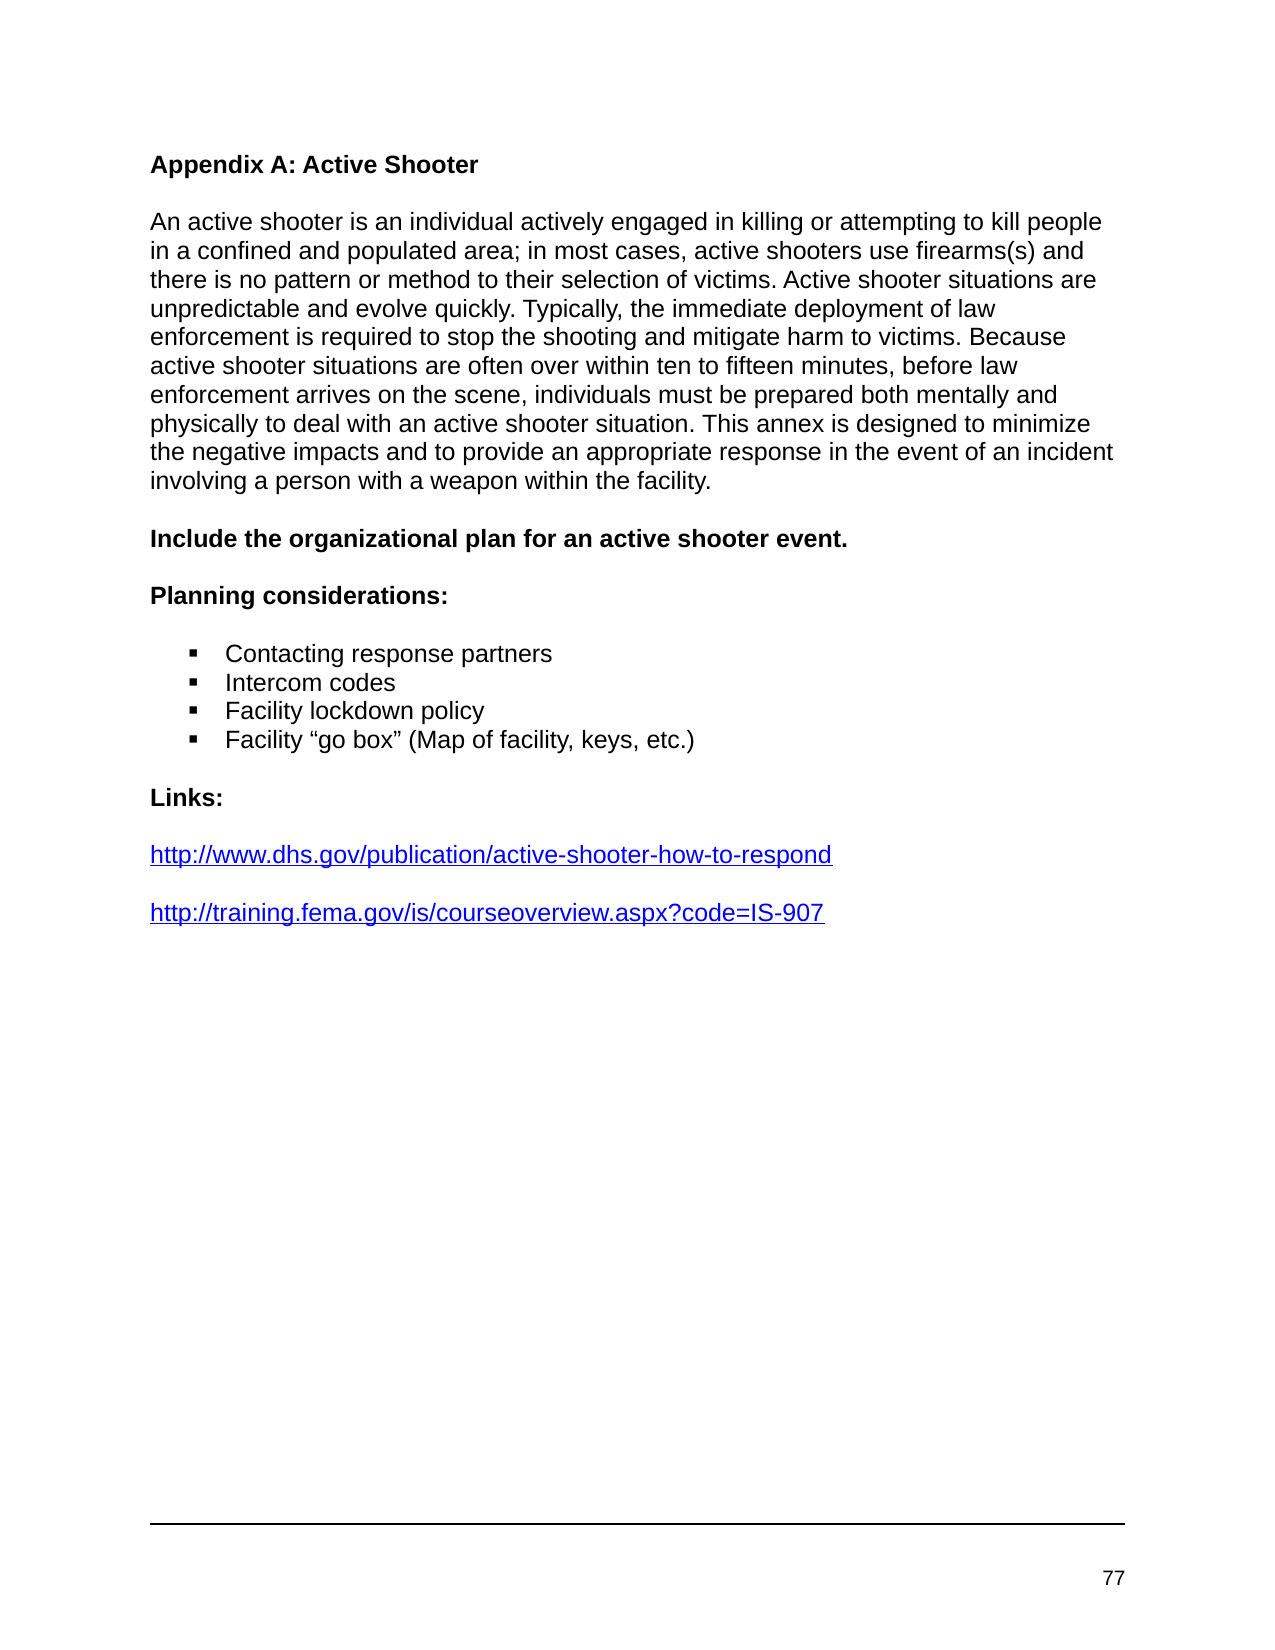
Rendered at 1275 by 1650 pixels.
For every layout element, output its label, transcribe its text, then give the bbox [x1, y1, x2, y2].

text Links: [150, 783, 1125, 812]
text http://www.dhs.gov/publication/active-shooter-how-to-respond [150, 840, 1125, 869]
text http://training.fema.gov/is/courseoverview.aspx?code=IS-907 [150, 898, 1125, 926]
list Intercom codes [187, 667, 1125, 696]
list Facility lockdown policy [187, 696, 1125, 725]
text An active shooter is an individual actively engaged in killing or attempting to kill people in a confined and populated area; in most cases, active shooters use firearms(s) and there is no pattern or method to their selection of victims. Active shooter situations are unpredictable and evolve quickly. Typically, the immediate deployment of law enforcement is required to stop the shooting and mitigate harm to victims. Because active shooter situations are often over within ten to fifteen minutes, before law enforcement arrives on the scene, individuals must be prepared both mentally and physically to deal with an active shooter situation. This annex is designed to minimize the negative impacts and to provide an appropriate response in the event of an incident involving a person with a weapon within the facility. [150, 207, 1125, 495]
text Include the organizational plan for an active shooter event. [150, 524, 1125, 552]
list Contacting response partners [187, 639, 1125, 667]
text Planning considerations: [150, 581, 1125, 610]
list Facility “go box” (Map of facility, keys, etc.) [187, 725, 1125, 754]
subtitle Appendix A: Active Shooter [150, 150, 1125, 179]
